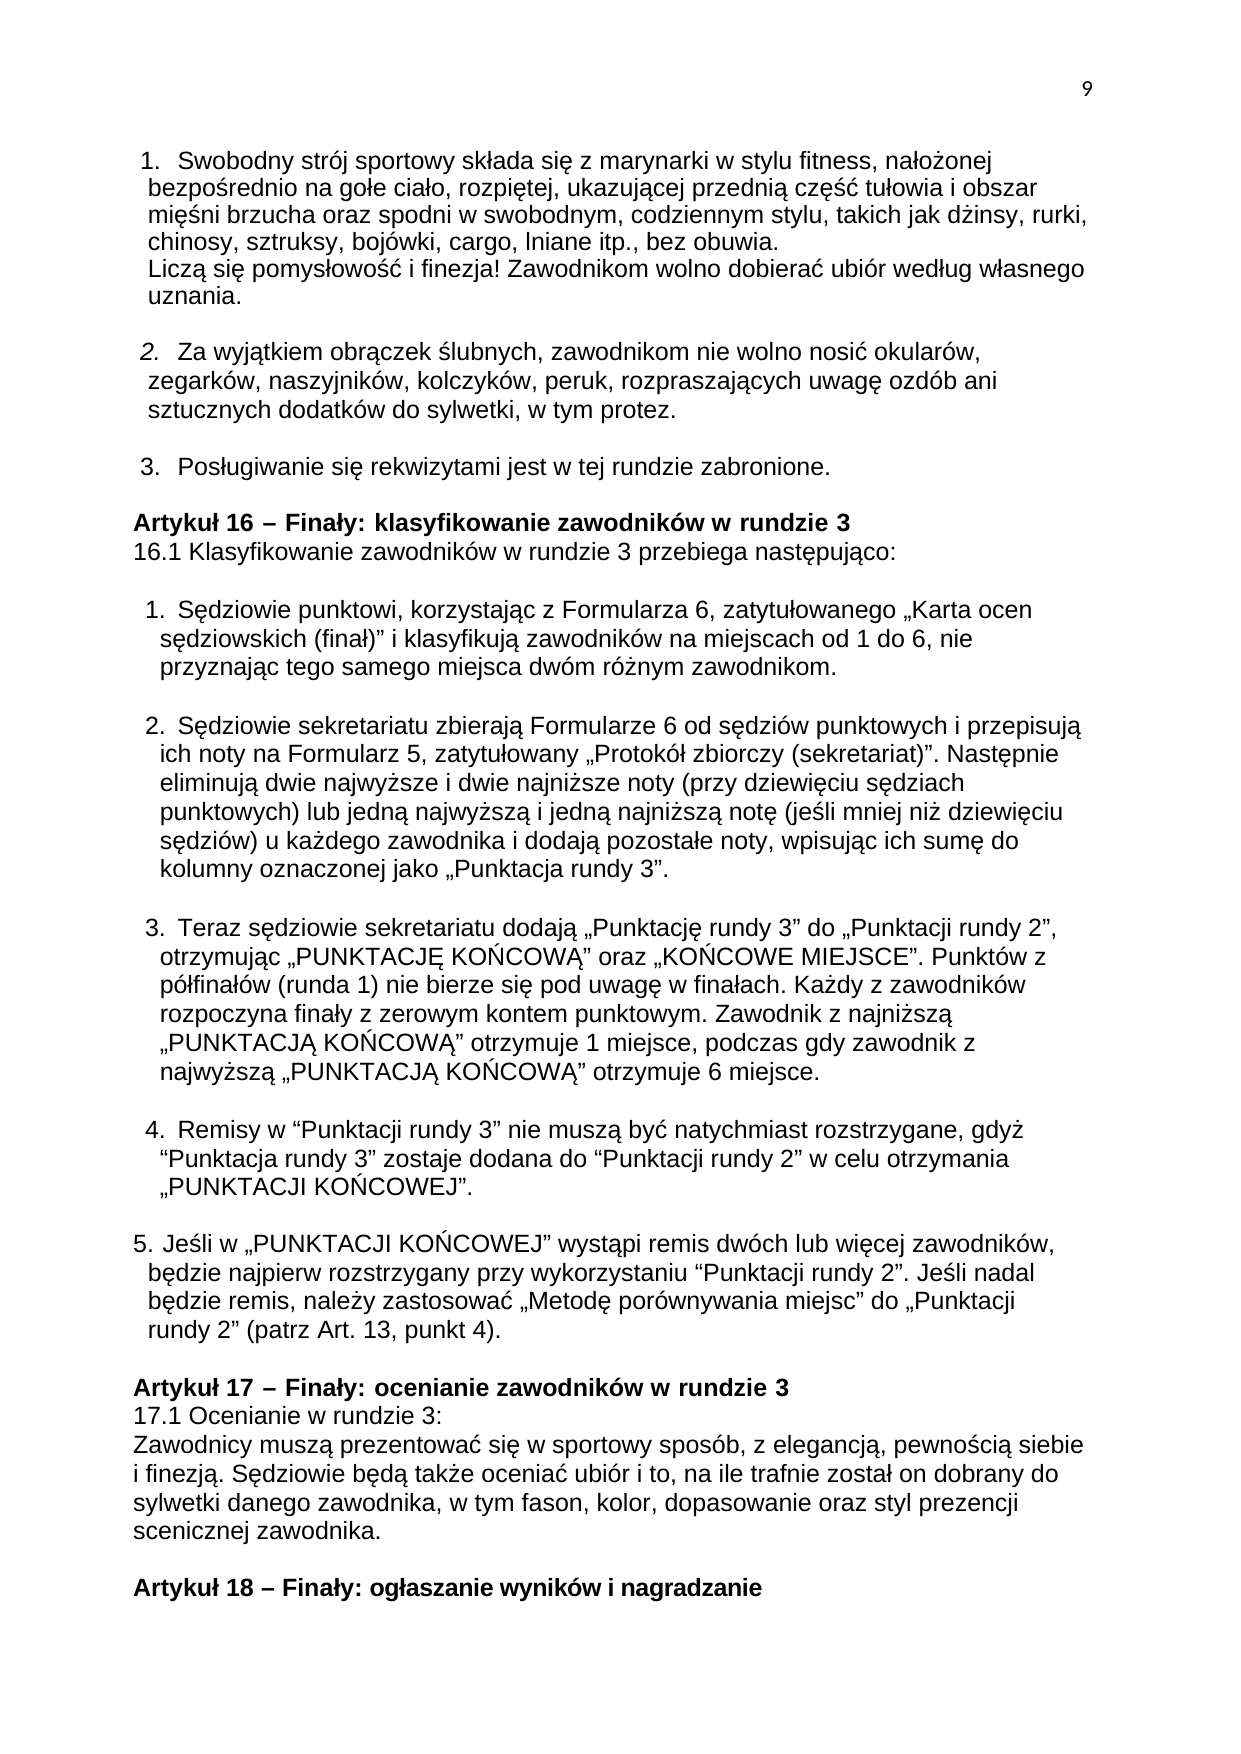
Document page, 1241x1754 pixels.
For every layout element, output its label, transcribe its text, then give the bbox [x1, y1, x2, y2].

list Za wyjątkiem obrączek ślubnych, zawodnikom nie wolno nosić okularów, zegarków, naszyjników, kolczyków, peruk, rozpraszających uwagę ozdób ani sztucznych dodatków do sylwetki, w tym protez. [140, 337, 1091, 451]
list Swobodny strój sportowy składa się z marynarki w stylu fitness, nałożonej bezpośrednio na gołe ciało, rozpiętej, ukazującej przednią część tułowia i obszar mięśni brzucha oraz spodni w swobodnym, codziennym stylu, takich jak dżinsy, rurki, chinosy, sztruksy, bojówki, cargo, lniane itp., bez obuwia. Liczą się pomysłowość i finezja! Zawodnikom wolno dobierać ubiór według własnego uznania. [140, 148, 1093, 337]
list Sędziowie punktowi, korzystając z Formularza 6, zatytułowanego „Karta ocen sędziowskich (finał)” i klasyfikują zawodników na miejscach od 1 do 6, nie przyznając tego samego miejsca dwóm różnym zawodnikom. [145, 595, 1091, 709]
list Sędziowie sekretariatu zbierają Formularze 6 od sędziów punktowych i przepisują ich noty na Formularz 5, zatytułowany „Protokół zbiorczy (sekretariat)”. Następnie eliminują dwie najwyższe i dwie najniższe noty (przy dziewięciu sędziach punktowych) lub jedną najwyższą i jedną najniższą notę (jeśli mniej niż dziewięciu sędziów) u każdego zawodnika i dodają pozostałe noty, wpisując ich sumę do kolumny oznaczonej jako „Punktacja rundy 3”. [145, 711, 1091, 911]
subtitle Zawodnicy muszą prezentować się w sportowy sposób, z elegancją, pewnością siebie i finezją. Sędziowie będą także oceniać ubiór i to, na ile trafnie został on dobrany do sylwetki danego zawodnika, w tym fason, kolor, dopasowanie oraz styl prezencji scenicznej zawodnika. [133, 1430, 1093, 1573]
list Remisy w “Punktacji rundy 3” nie muszą być natychmiast rozstrzygane, gdyż “Punktacja rundy 3” zostaje dodana do “Punktacji rundy 2” w celu otrzymania „PUNKTACJI KOŃCOWEJ”. [145, 1115, 1091, 1229]
subtitle Artykuł 17 – Finały: ocenianie zawodników w rundzie 3 [133, 1372, 1093, 1401]
list Teraz sędziowie sekretariatu dodają „Punktację rundy 3” do „Punktacji rundy 2”, otrzymując „PUNKTACJĘ KOŃCOWĄ” oraz „KOŃCOWE MIEJSCE”. Punktów z półfinałów (runda 1) nie bierze się pod uwagę w finałach. Każdy z zawodników rozpoczyna finały z zerowym kontem punktowym. Zawodnik z najniższą „PUNKTACJĄ KOŃCOWĄ” otrzymuje 1 miejsce, podczas gdy zawodnik z najwyższą „PUNKTACJĄ KOŃCOWĄ” otrzymuje 6 miejsce. [145, 913, 1091, 1113]
subtitle Artykuł 16 – Finały: klasyfikowanie zawodników w rundzie 3 [133, 508, 1093, 537]
list Jeśli w „PUNKTACJI KOŃCOWEJ” wystąpi remis dwóch lub więcej zawodników, będzie najpierw rozstrzygany przy wykorzystaniu “Punktacji rundy 2”. Jeśli nadal będzie remis, należy zastosować „Metodę porównywania miejsc” do „Punktacji rundy 2” (patrz Art. 13, punkt 4). [133, 1229, 1071, 1344]
text 16.1 Klasyfikowanie zawodników w rundzie 3 przebiega następująco: [133, 537, 1093, 593]
subtitle Artykuł 18 – Finały: ogłaszanie wyników i nagradzanie [133, 1573, 1093, 1601]
list Posługiwanie się rekwizytami jest w tej rundzie zabronione. [140, 451, 1091, 480]
subtitle 17.1 Ocenianie w rundzie 3: [133, 1401, 1093, 1430]
